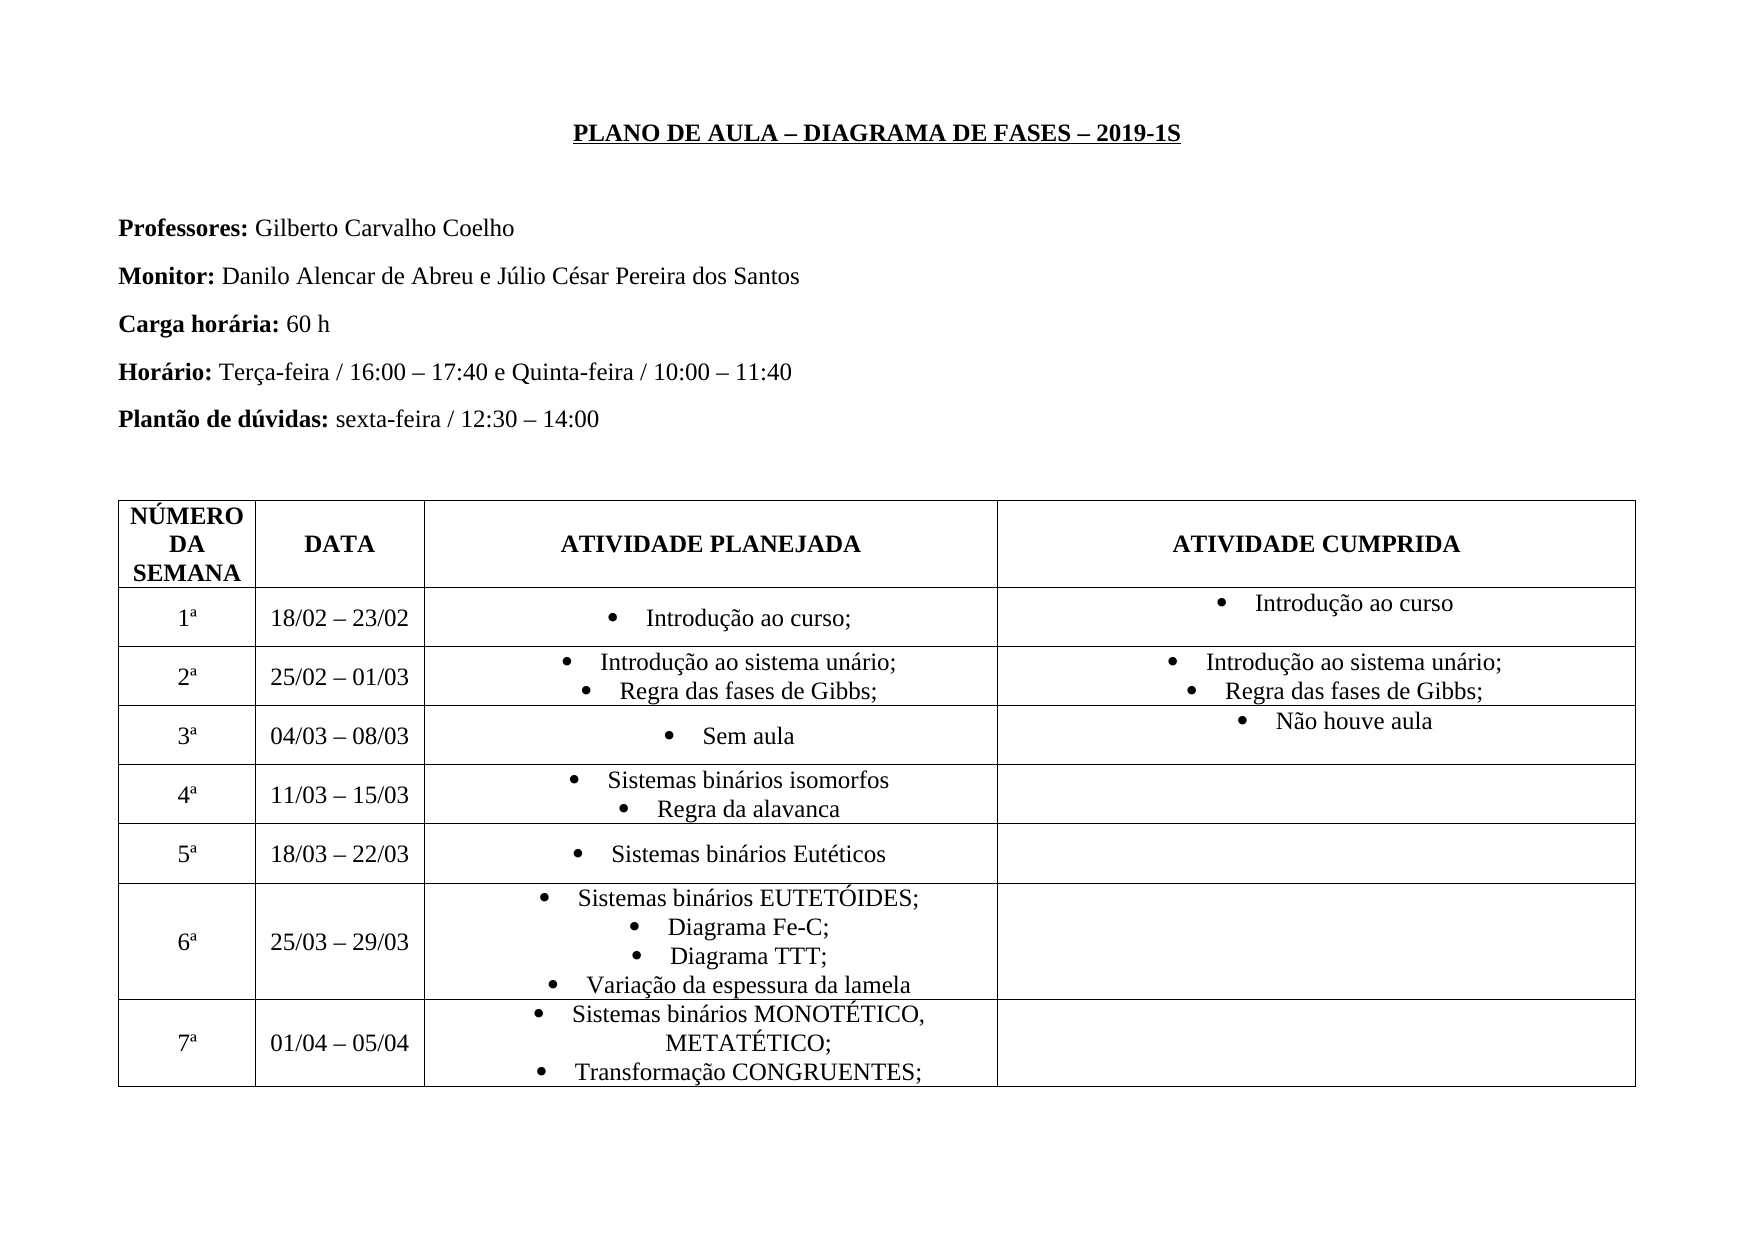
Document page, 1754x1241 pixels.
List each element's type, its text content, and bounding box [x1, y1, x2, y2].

table_cell 04/03 – 08/03 [256, 706, 424, 764]
table_cell [998, 824, 1635, 882]
table_cell 1ª [119, 588, 255, 646]
table_header DATA [256, 501, 424, 587]
table_cell Introdução ao curso; [425, 588, 997, 646]
text PLANO DE AULA – DIAGRAMA DE FASES – 2019-1S [118, 118, 1636, 147]
table_cell Sistemas binários Eutéticos [425, 824, 997, 882]
table_cell [998, 884, 1635, 998]
text Monitor: Danilo Alencar de Abreu e Júlio César Pereira dos Santos [118, 261, 1636, 290]
table_cell 2ª [119, 647, 255, 705]
table_cell Sistemas binários MONOTÉTICO, METATÉTICO; Transformação CONGRUENTES; [425, 1000, 997, 1086]
table_cell Não houve aula [998, 706, 1635, 764]
table_cell Sistemas binários EUTETÓIDES; Diagrama Fe-C; Diagrama TTT; Variação da espessura da lamela [425, 884, 997, 998]
table_cell 18/03 – 22/03 [256, 824, 424, 882]
table_header ATIVIDADE PLANEJADA [425, 501, 997, 587]
table_cell Sem aula [425, 706, 997, 764]
table_cell Sistemas binários isomorfos Regra da alavanca [425, 765, 997, 823]
table_cell Introdução ao sistema unário; Regra das fases de Gibbs; [425, 647, 997, 705]
table_cell 25/02 – 01/03 [256, 647, 424, 705]
table_cell 01/04 – 05/04 [256, 1000, 424, 1086]
table_header NÚMERO DA SEMANA [119, 501, 255, 587]
table_cell Introdução ao curso [998, 588, 1635, 646]
table_cell 6ª [119, 884, 255, 998]
table_cell [998, 765, 1635, 823]
text Carga horária: 60 h [118, 309, 1636, 338]
table_cell [998, 1000, 1635, 1086]
table_cell 3ª [119, 706, 255, 764]
table_cell Introdução ao sistema unário; Regra das fases de Gibbs; [998, 647, 1635, 705]
text Professores: Gilberto Carvalho Coelho [118, 213, 1636, 242]
text Plantão de dúvidas: sexta-feira / 12:30 – 14:00 [118, 404, 1636, 433]
table_cell 25/03 – 29/03 [256, 884, 424, 998]
table_header ATIVIDADE CUMPRIDA [998, 501, 1635, 587]
table_cell 7ª [119, 1000, 255, 1086]
text Horário: Terça-feira / 16:00 – 17:40 e Quinta-feira / 10:00 – 11:40 [118, 357, 1636, 385]
table_cell 18/02 – 23/02 [256, 588, 424, 646]
table_cell 5ª [119, 824, 255, 882]
table_cell 4ª [119, 765, 255, 823]
table_cell 11/03 – 15/03 [256, 765, 424, 823]
